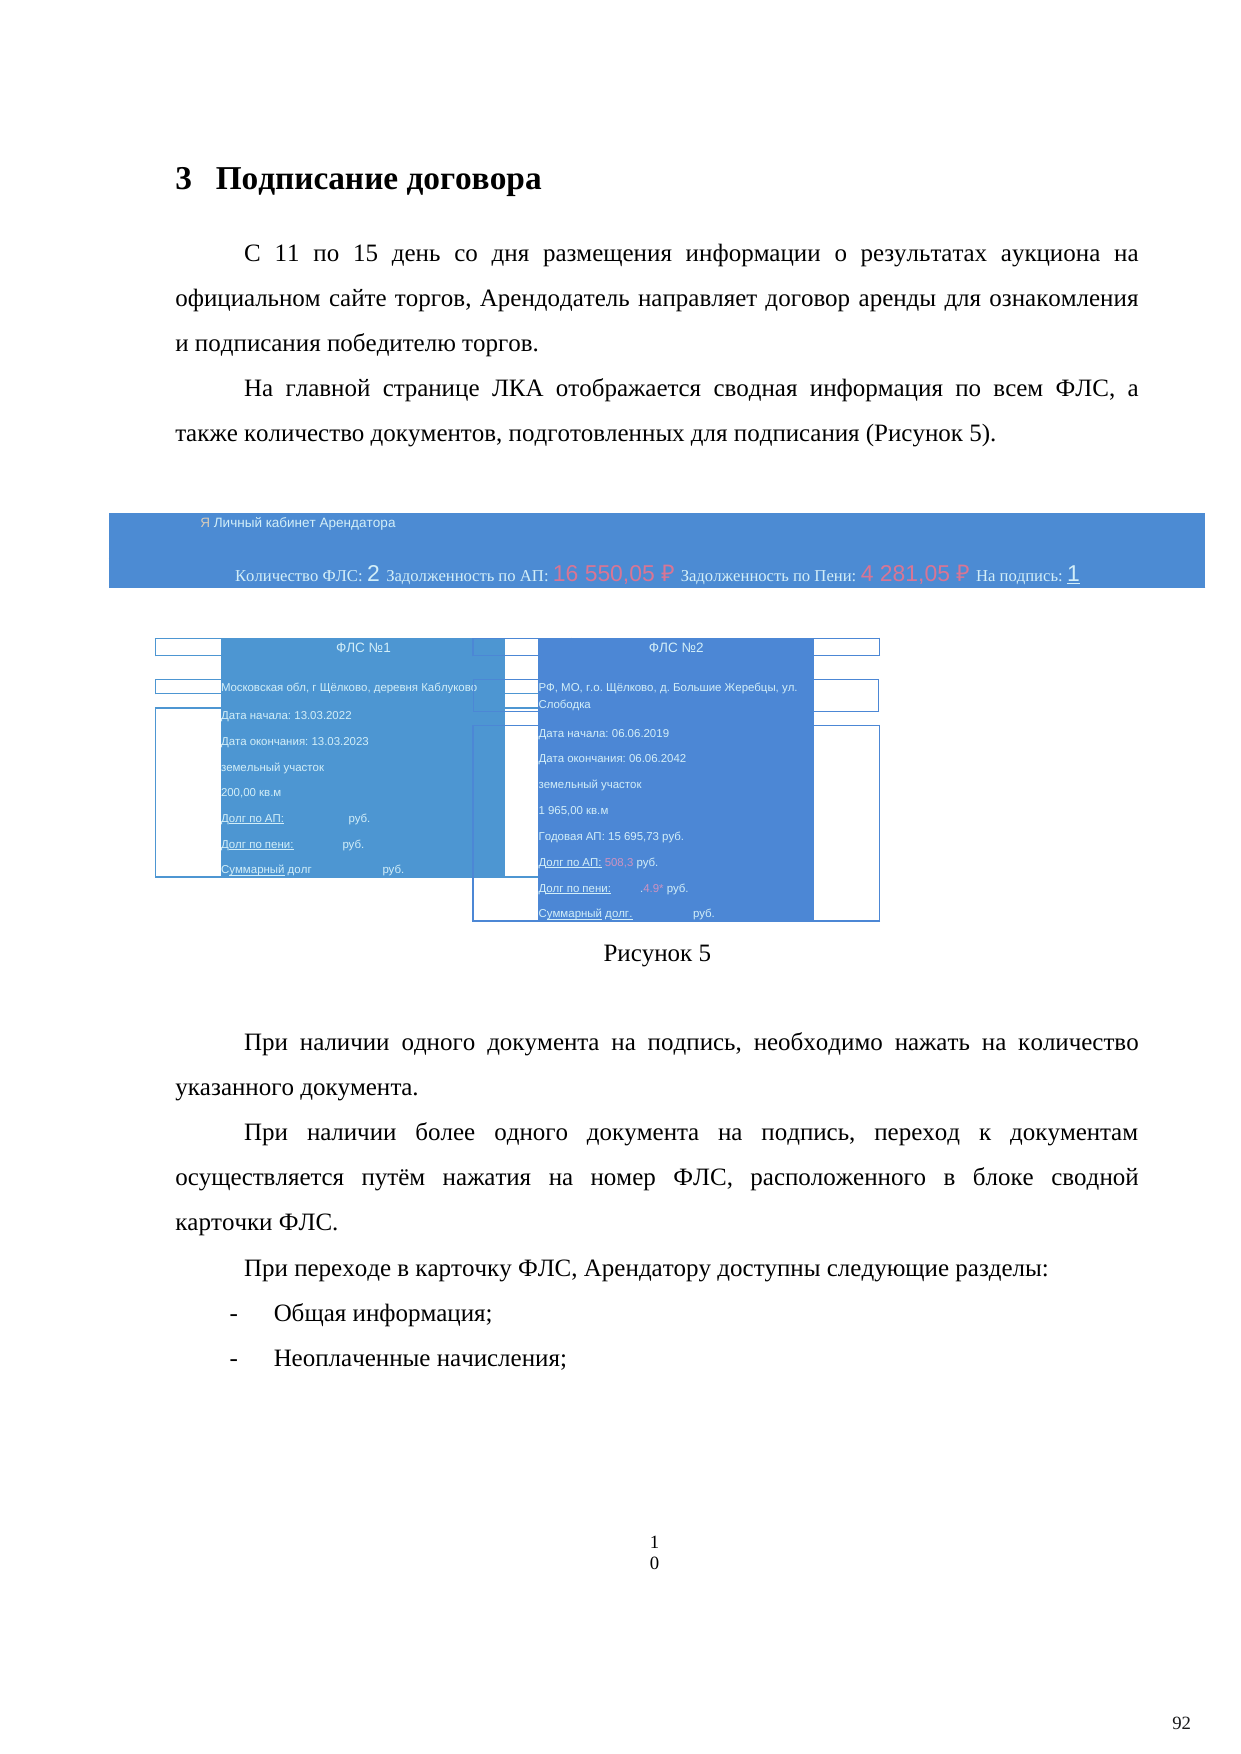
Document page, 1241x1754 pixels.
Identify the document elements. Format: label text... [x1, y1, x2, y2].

text На главной странице ЛКА отображается сводная информация по всем ФЛС, а также количество документов, подготовленных для подписания (Рисунок 5). [175, 373, 1139, 447]
text При наличии одного документа на подпись, необходимо нажать на количество указанного документа. [175, 1027, 1139, 1101]
list Общая информация; [175, 1298, 1139, 1326]
text С 11 по 15 день со дня размещения информации о результатах аукциона на официальном сайте торгов, Арендодатель направляет договор аренды для ознакомления и подписания победителю торгов. [175, 238, 1139, 357]
text При наличии более одного документа на подпись, переход к документам осуществляется путём нажатия на номер ФЛС, расположенного в блоке сводной карточки ФЛС. [175, 1117, 1139, 1236]
text При переходе в карточку ФЛС, Арендатору доступны следующие разделы: [175, 1253, 1139, 1281]
list Подписание договора [175, 158, 1139, 196]
text Рисунок 5 [175, 938, 1139, 967]
text Я Личный кабинет Арендатора [111, 515, 1204, 530]
list Неоплаченные начисления; [175, 1343, 1139, 1372]
text Количество ФЛС: 2 Задолженность по АП: 16 550,05 ₽ Задолженность по Пени: 4 281,05 ₽ На подпись: 1 [111, 560, 1204, 586]
